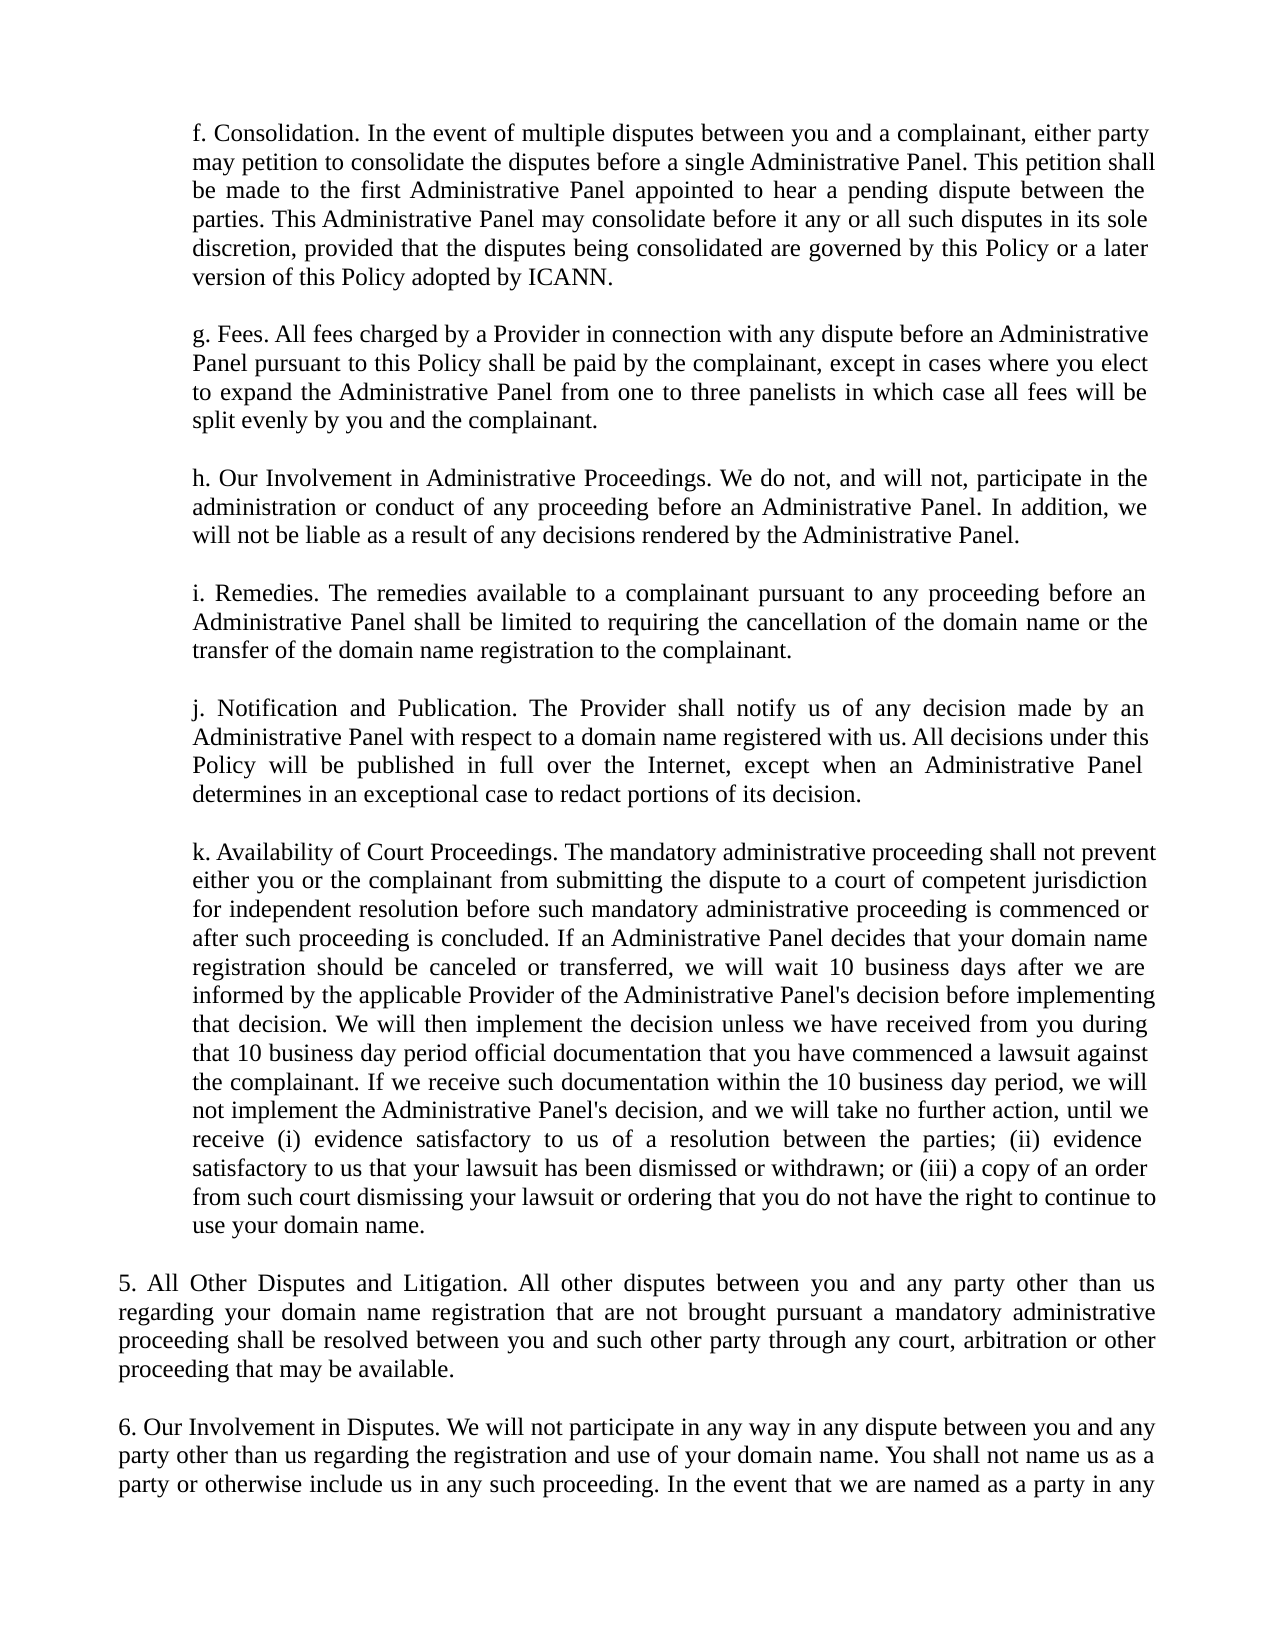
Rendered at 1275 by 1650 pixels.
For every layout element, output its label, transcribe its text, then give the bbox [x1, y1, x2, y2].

text h. Our Involvement in Administrative Proceedings. We do not, and will not, participate in the administration or conduct of any proceeding before an Administrative Panel. In addition, we will not be liable as a result of any decisions rendered by the Administrative Panel. [118, 463, 1157, 549]
text f. Consolidation. In the event of multiple disputes between you and a complainant, either party may petition to consolidate the disputes before a single Administrative Panel. This petition shall be made to the first Administrative Panel appointed to hear a pending dispute between the parties. This Administrative Panel may consolidate before it any or all such disputes in its sole discretion, provided that the disputes being consolidated are governed by this Policy or a later version of this Policy adopted by ICANN. [118, 118, 1157, 291]
text i. Remedies. The remedies available to a complainant pursuant to any proceeding before an Administrative Panel shall be limited to requiring the cancellation of the domain name or the transfer of the domain name registration to the complainant. [118, 578, 1157, 664]
text j. Notification and Publication. The Provider shall notify us of any decision made by an Administrative Panel with respect to a domain name registered with us. All decisions under this Policy will be published in full over the Internet, except when an Administrative Panel determines in an exceptional case to redact portions of its decision. [118, 693, 1157, 808]
text k. Availability of Court Proceedings. The mandatory administrative proceeding shall not prevent either you or the complainant from submitting the dispute to a court of competent jurisdiction for independent resolution before such mandatory administrative proceeding is commenced or after such proceeding is concluded. If an Administrative Panel decides that your domain name registration should be canceled or transferred, we will wait 10 business days after we are informed by the applicable Provider of the Administrative Panel's decision before implementing that decision. We will then implement the decision unless we have received from you during that 10 business day period official documentation that you have commenced a lawsuit against the complainant. If we receive such documentation within the 10 business day period, we will not implement the Administrative Panel's decision, and we will take no further action, until we receive (i) evidence satisfactory to us of a resolution between the parties; (ii) evidence satisfactory to us that your lawsuit has been dismissed or withdrawn; or (iii) a copy of an order from such court dismissing your lawsuit or ordering that you do not have the right to continue to use your domain name. [118, 837, 1157, 1239]
text 5. All Other Disputes and Litigation. All other disputes between you and any party other than us regarding your domain name registration that are not brought pursuant a mandatory administrative proceeding shall be resolved between you and such other party through any court, arbitration or other proceeding that may be available. [118, 1268, 1157, 1383]
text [118, 1412, 1157, 1498]
text g. Fees. All fees charged by a Provider in connection with any dispute before an Administrative Panel pursuant to this Policy shall be paid by the complainant, except in cases where you elect to expand the Administrative Panel from one to three panelists in which case all fees will be split evenly by you and the complainant. [118, 319, 1157, 434]
